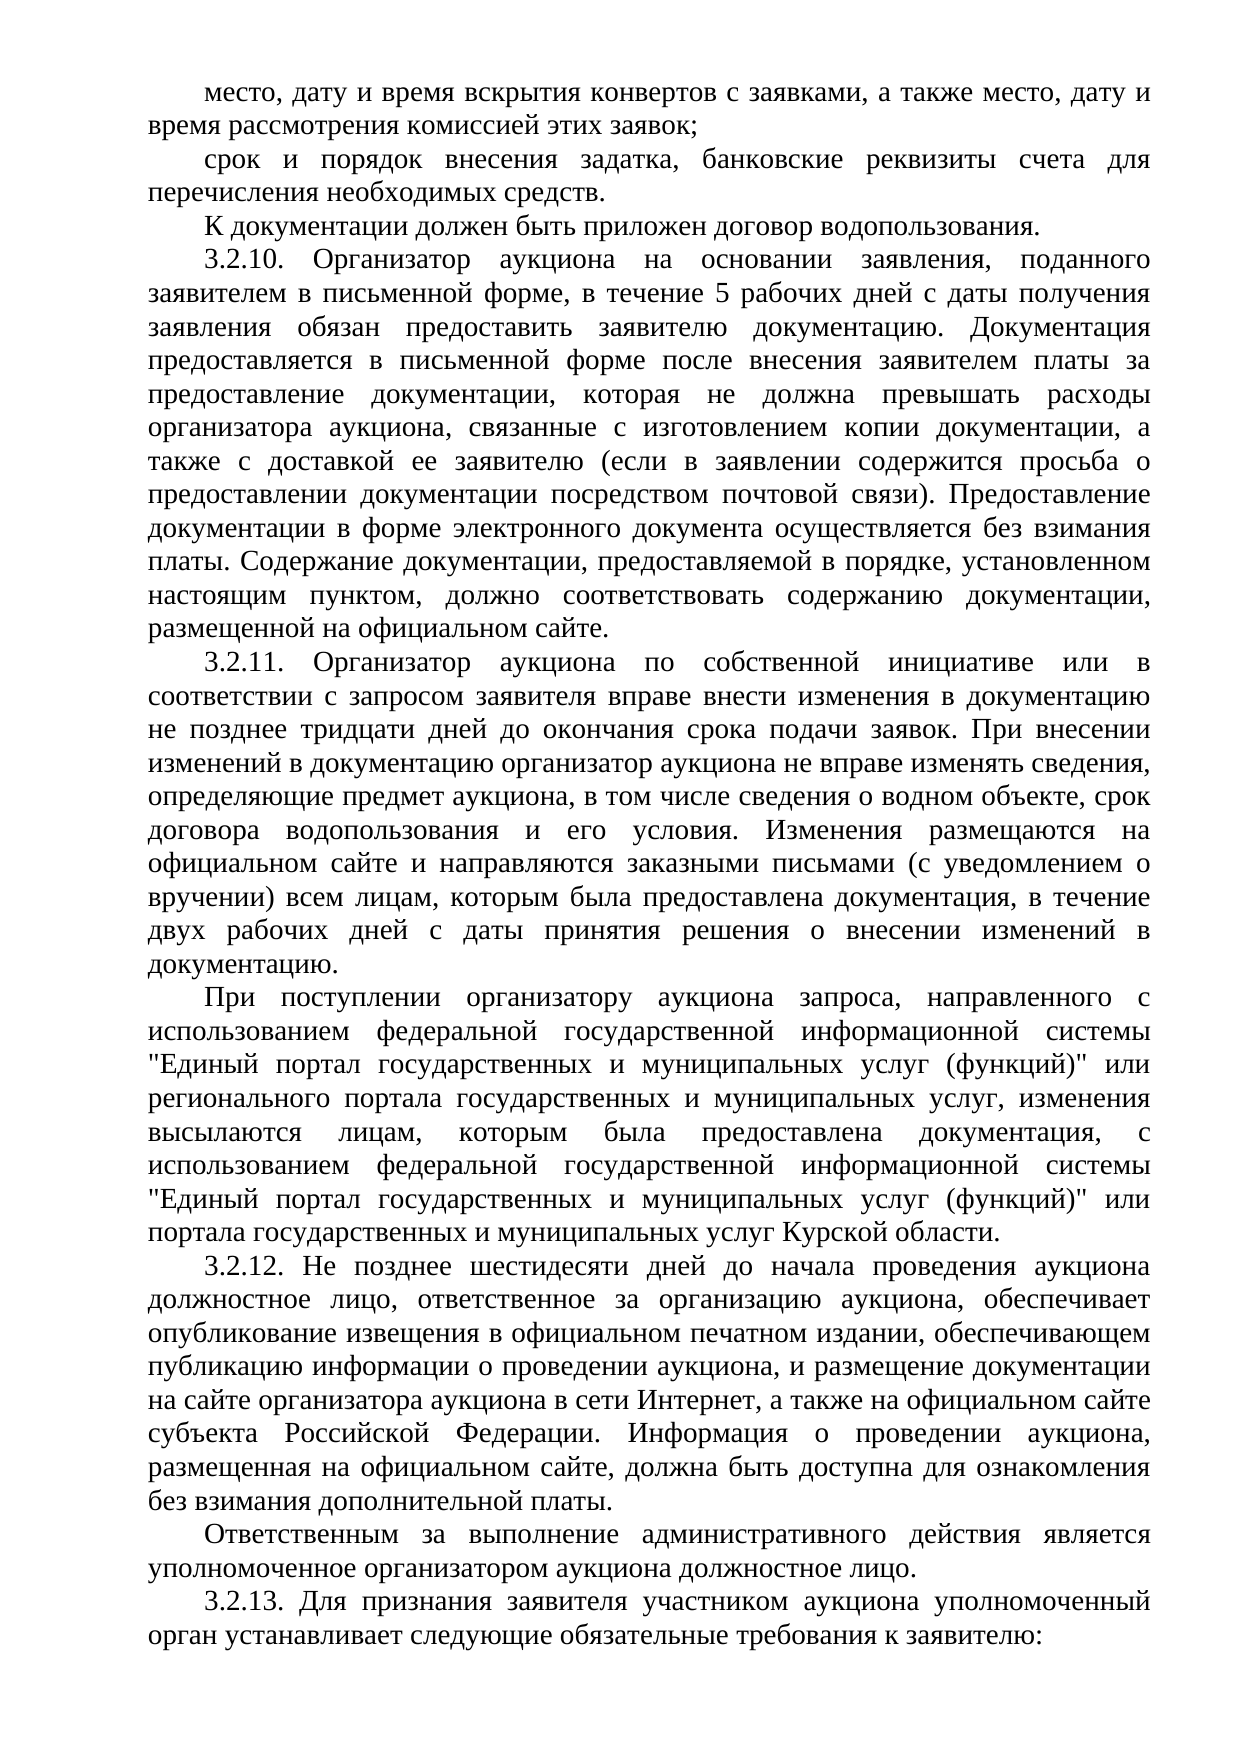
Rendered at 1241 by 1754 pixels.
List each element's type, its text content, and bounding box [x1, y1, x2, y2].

text Ответственным за выполнение административного действия является уполномоченное организатором аукциона должностное лицо. [148, 1516, 1152, 1583]
text место, дату и время вскрытия конвертов с заявками, а также место, дату и время рассмотрения комиссией этих заявок; [148, 74, 1152, 141]
text К документации должен быть приложен договор водопользования. [148, 208, 1152, 242]
text При поступлении организатору аукциона запроса, направленного с использованием федеральной государственной информационной системы "Единый портал государственных и муниципальных услуг (функций)" или регионального портала государственных и муниципальных услуг, изменения высылаются лицам, которым была предоставлена документация, с использованием федеральной государственной информационной системы "Единый портал государственных и муниципальных услуг (функций)" или портала государственных и муниципальных услуг Курской области. [148, 979, 1152, 1248]
text срок и порядок внесения задатка, банковские реквизиты счета для перечисления необходимых средств. [148, 141, 1152, 208]
text 3.2.13. Для признания заявителя участником аукциона уполномоченный орган устанавливает следующие обязательные требования к заявителю: [148, 1583, 1152, 1650]
text 3.2.11. Организатор аукциона по собственной инициативе или в соответствии с запросом заявителя вправе внести изменения в документацию не позднее тридцати дней до окончания срока подачи заявок. При внесении изменений в документацию организатор аукциона не вправе изменять сведения, определяющие предмет аукциона, в том числе сведения о водном объекте, срок договора водопользования и его условия. Изменения размещаются на официальном сайте и направляются заказными письмами (с уведомлением о вручении) всем лицам, которым была предоставлена документация, в течение двух рабочих дней с даты принятия решения о внесении изменений в документацию. [148, 644, 1152, 979]
text 3.2.10. Организатор аукциона на основании заявления, поданного заявителем в письменной форме, в течение 5 рабочих дней с даты получения заявления обязан предоставить заявителю документацию. Документация предоставляется в письменной форме после внесения заявителем платы за предоставление документации, которая не должна превышать расходы организатора аукциона, связанные с изготовлением копии документации, а также с доставкой ее заявителю (если в заявлении содержится просьба о предоставлении документации посредством почтовой связи). Предоставление документации в форме электронного документа осуществляется без взимания платы. Содержание документации, предоставляемой в порядке, установленном настоящим пунктом, должно соответствовать содержанию документации, размещенной на официальном сайте. [148, 242, 1152, 644]
text 3.2.12. Не позднее шестидесяти дней до начала проведения аукциона должностное лицо, ответственное за организацию аукциона, обеспечивает опубликование извещения в официальном печатном издании, обеспечивающем публикацию информации о проведении аукциона, и размещение документации на сайте организатора аукциона в сети Интернет, а также на официальном сайте субъекта Российской Федерации. Информация о проведении аукциона, размещенная на официальном сайте, должна быть доступна для ознакомления без взимания дополнительной платы. [148, 1248, 1152, 1516]
